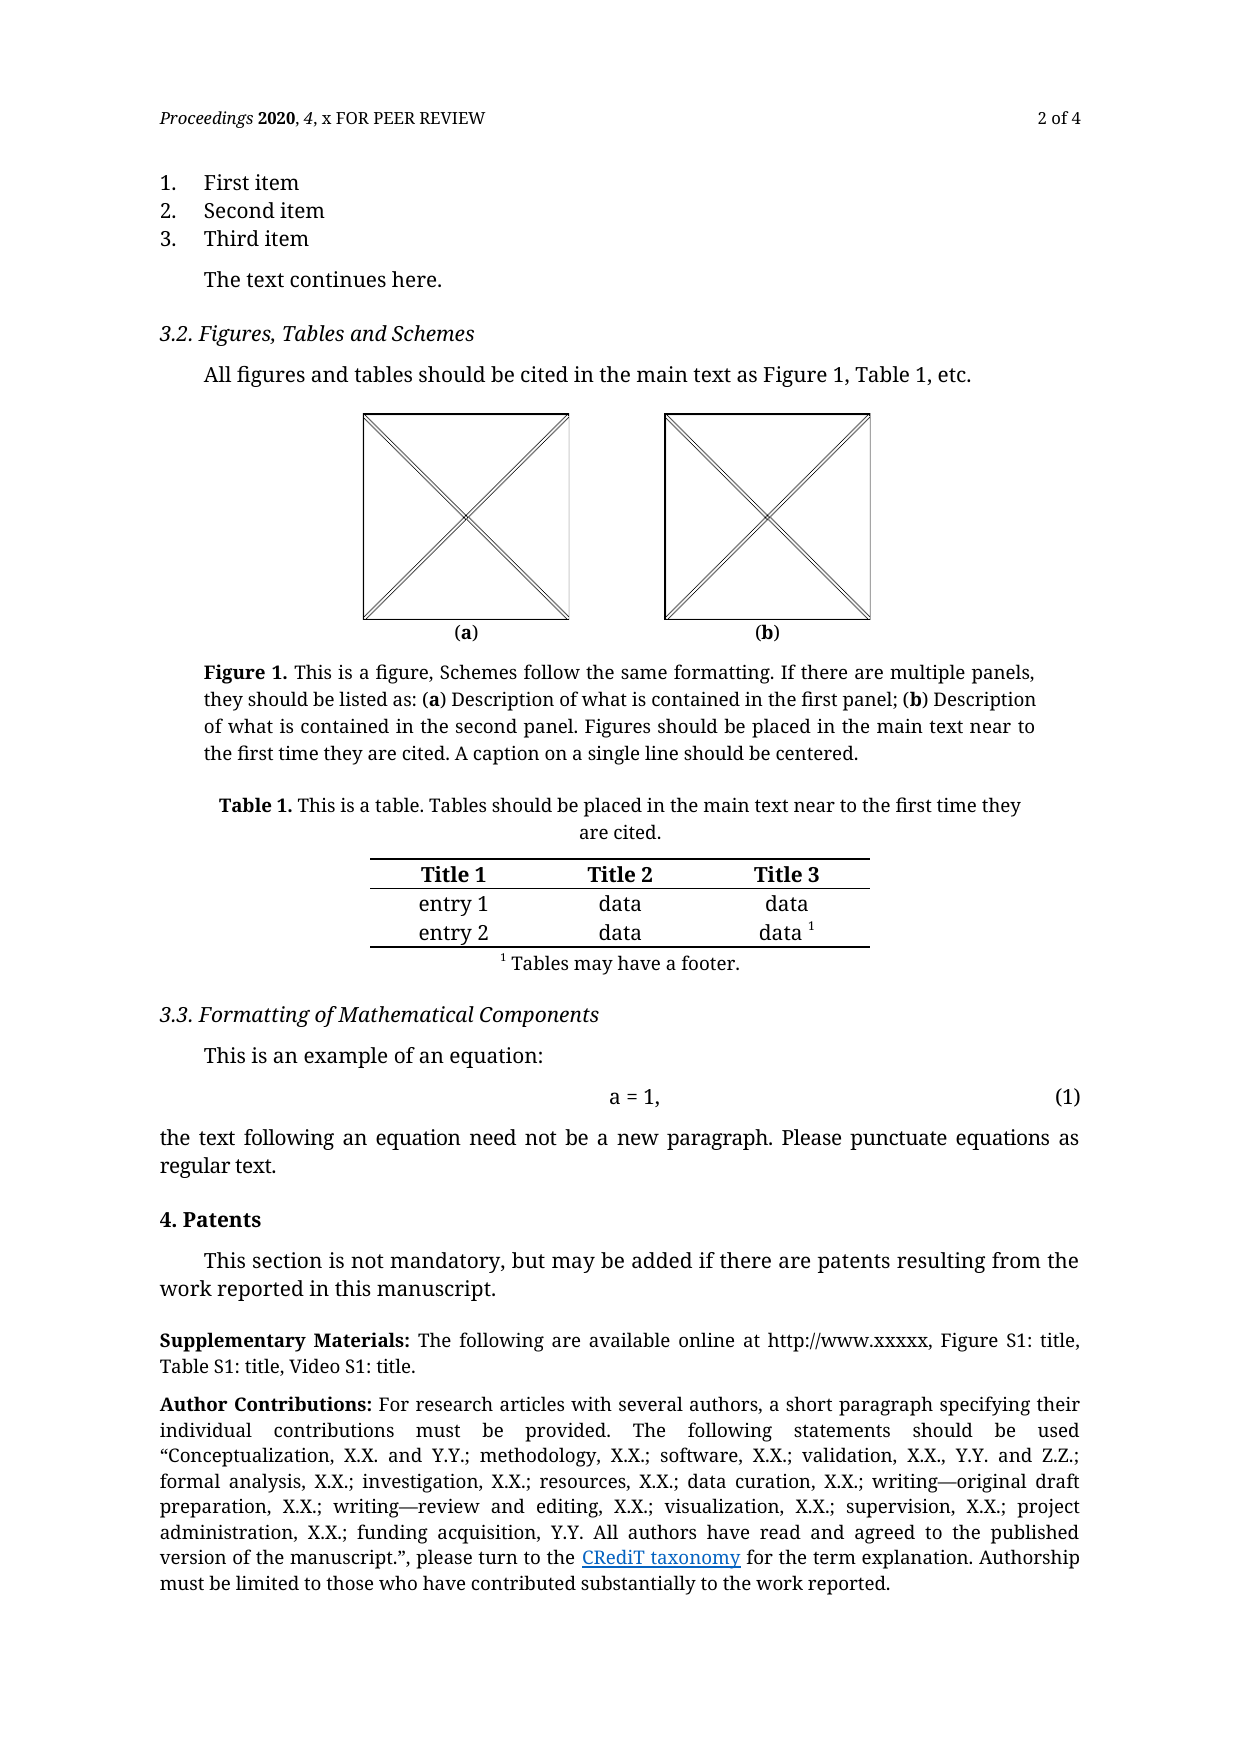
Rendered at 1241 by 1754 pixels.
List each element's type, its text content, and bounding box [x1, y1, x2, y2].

list First item [159, 168, 1081, 196]
table_header a = 1, [160, 1070, 1035, 1123]
table_cell entry 2 [370, 918, 537, 946]
table_cell entry 1 [370, 889, 537, 918]
subtitle 4. Patents [159, 1205, 1081, 1233]
text Author Contributions: For research articles with several authors, a short paragraph specifying their individual contributions must be provided. The following statements should be used “Conceptualization, X.X. and Y.Y.; methodology, X.X.; software, X.X.; validation, X.X., Y.Y. and Z.Z.; formal analysis, X.X.; investigation, X.X.; resources, X.X.; data curation, X.X.; writing—original draft preparation, X.X.; writing—review and editing, X.X.; visualization, X.X.; supervision, X.X.; project administration, X.X.; funding acquisition, Y.Y. All authors have read and agreed to the published version of the manuscript.”, please turn to the CRediT taxonomy for the term explanation. Authorship must be limited to those who have contributed substantially to the work reported. [159, 1391, 1081, 1596]
table_cell data [703, 889, 870, 918]
text Supplementary Materials: The following are available online at http://www.xxxxx, Figure S1: title, Table S1: title, Video S1: title. [159, 1328, 1081, 1379]
table_header (b) [613, 413, 921, 645]
table_cell data [537, 918, 703, 946]
text This section is not mandatory, but may be added if there are patents resulting from the work reported in this manuscript. [159, 1246, 1081, 1303]
table_cell data 1 [703, 918, 870, 946]
table_header Title 1 [370, 860, 537, 888]
list The text continues here. [159, 266, 1081, 294]
table_header Title 3 [703, 860, 870, 888]
list Second item [159, 196, 1081, 224]
text All figures and tables should be cited in the main text as Figure 1, Table 1, etc. [159, 360, 1081, 388]
picture [664, 413, 871, 620]
text Table 1. This is a table. Tables should be placed in the main text near to the first time they are cited. [204, 791, 1036, 845]
picture [362, 413, 570, 620]
text Figure 1. This is a figure, Schemes follow the same formatting. If there are multiple panels, they should be listed as: (a) Description of what is contained in the first panel; (b) Description of what is contained in the second panel. Figures should be placed in the main text near to the first time they are cited. A caption on a single line should be centered. [204, 658, 1036, 766]
text 1 Tables may have a footer. [159, 948, 1081, 975]
table_header (1) [1035, 1070, 1081, 1123]
table_header Title 2 [537, 860, 703, 888]
text the text following an equation need not be a new paragraph. Please punctuate equations as regular text. [159, 1123, 1081, 1180]
table_header (a) [319, 413, 613, 645]
list Third item [159, 224, 1081, 253]
subtitle 3.3. Formatting of Mathematical Components [159, 1000, 1081, 1029]
table_cell data [537, 889, 703, 918]
subtitle 3.2. Figures, Tables and Schemes [159, 319, 1081, 347]
text This is an example of an equation: [159, 1041, 1081, 1070]
